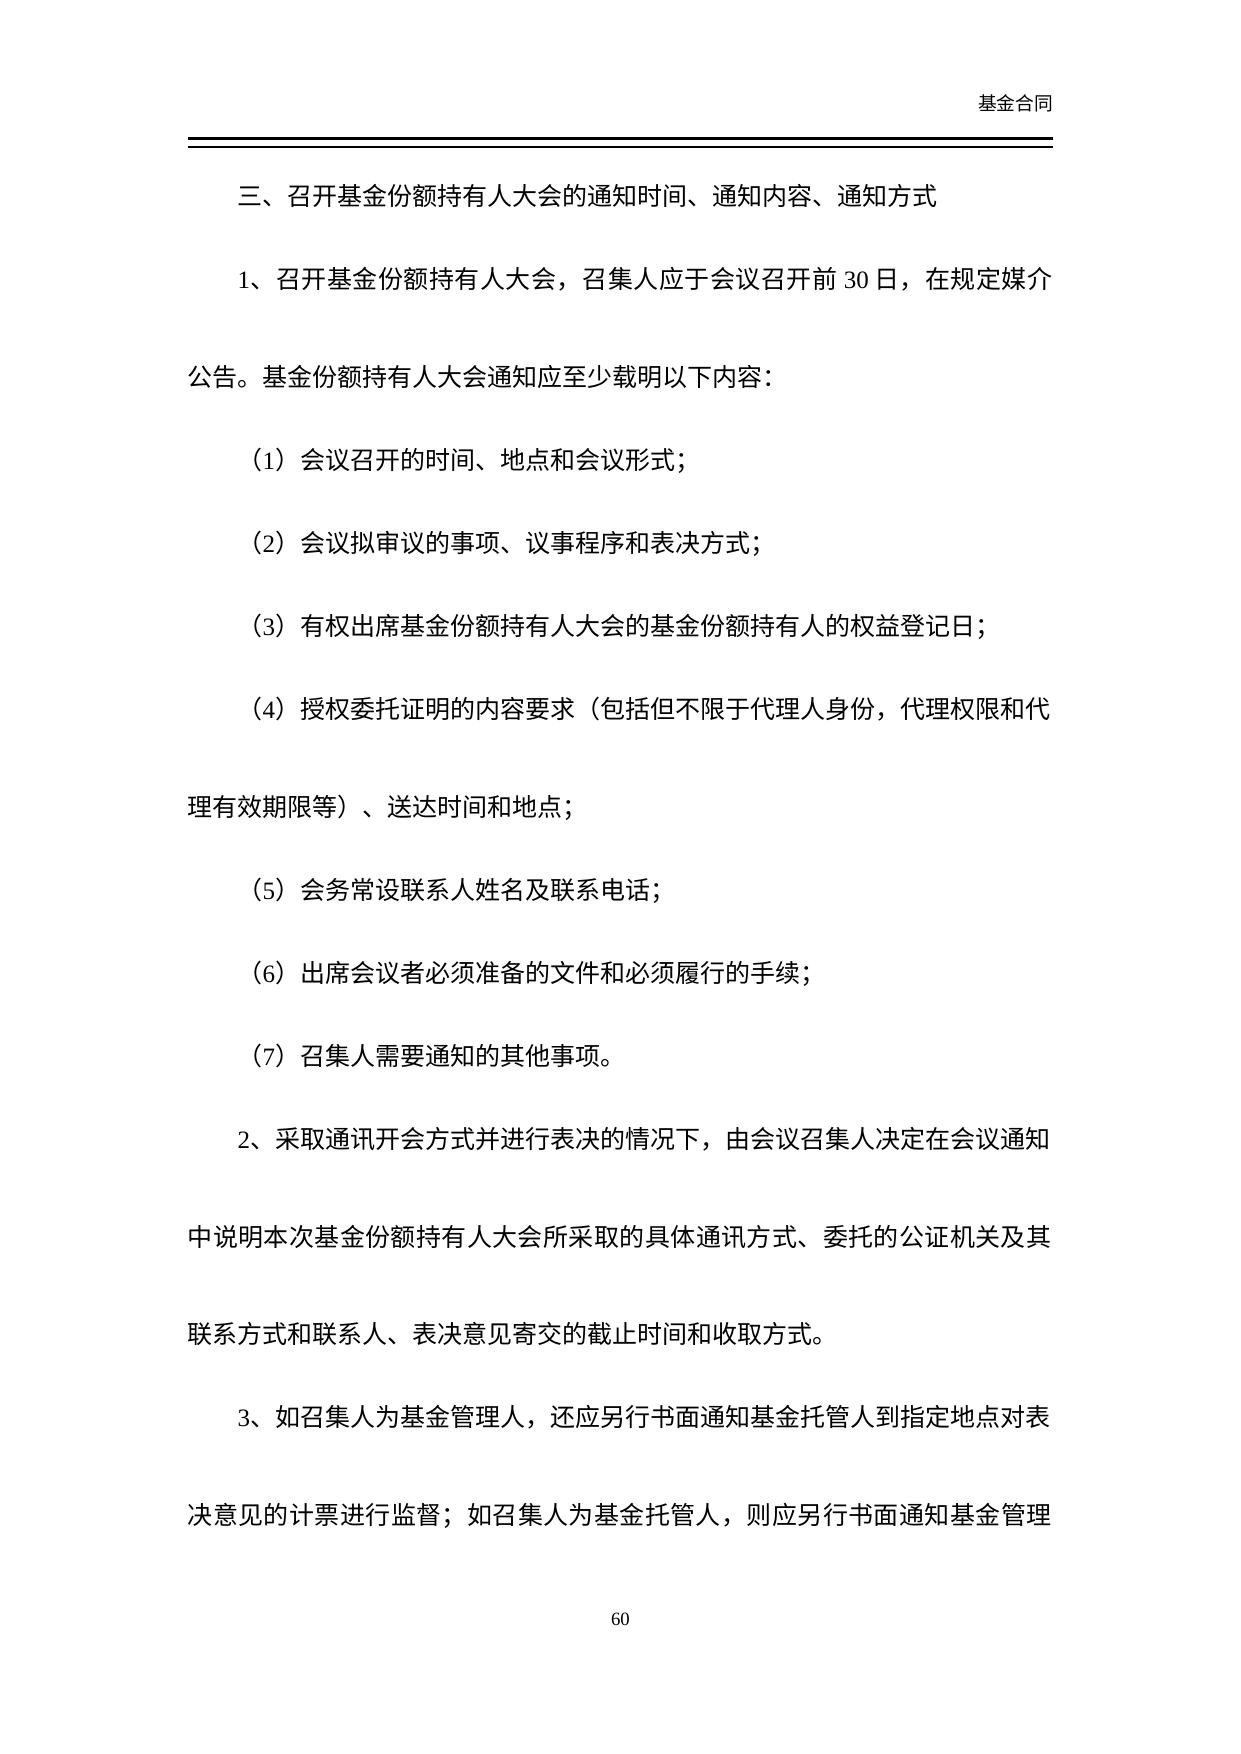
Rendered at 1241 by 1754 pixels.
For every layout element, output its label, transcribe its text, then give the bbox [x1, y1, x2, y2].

text 1、召开基金份额持有人大会，召集人应于会议召开前30日，在规定媒介公告。基金份额持有人大会通知应至少载明以下内容： [187, 245, 1053, 408]
text （6）出席会议者必须准备的文件和必须履行的手续； [187, 939, 1053, 1004]
text （1）会议召开的时间、地点和会议形式； [187, 426, 1053, 491]
text 三、召开基金份额持有人大会的通知时间、通知内容、通知方式 [187, 162, 1053, 227]
text （2）会议拟审议的事项、议事程序和表决方式； [187, 509, 1053, 574]
text 2、采取通讯开会方式并进行表决的情况下，由会议召集人决定在会议通知中说明本次基金份额持有人大会所采取的具体通讯方式、委托的公证机关及其联系方式和联系人、表决意见寄交的截止时间和收取方式。 [187, 1105, 1053, 1365]
text （3）有权出席基金份额持有人大会的基金份额持有人的权益登记日； [187, 592, 1053, 657]
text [187, 1383, 1053, 1546]
text （5）会务常设联系人姓名及联系电话； [187, 856, 1053, 921]
text （7）召集人需要通知的其他事项。 [187, 1022, 1053, 1087]
text （4）授权委托证明的内容要求（包括但不限于代理人身份，代理权限和代理有效期限等）、送达时间和地点； [187, 675, 1053, 838]
